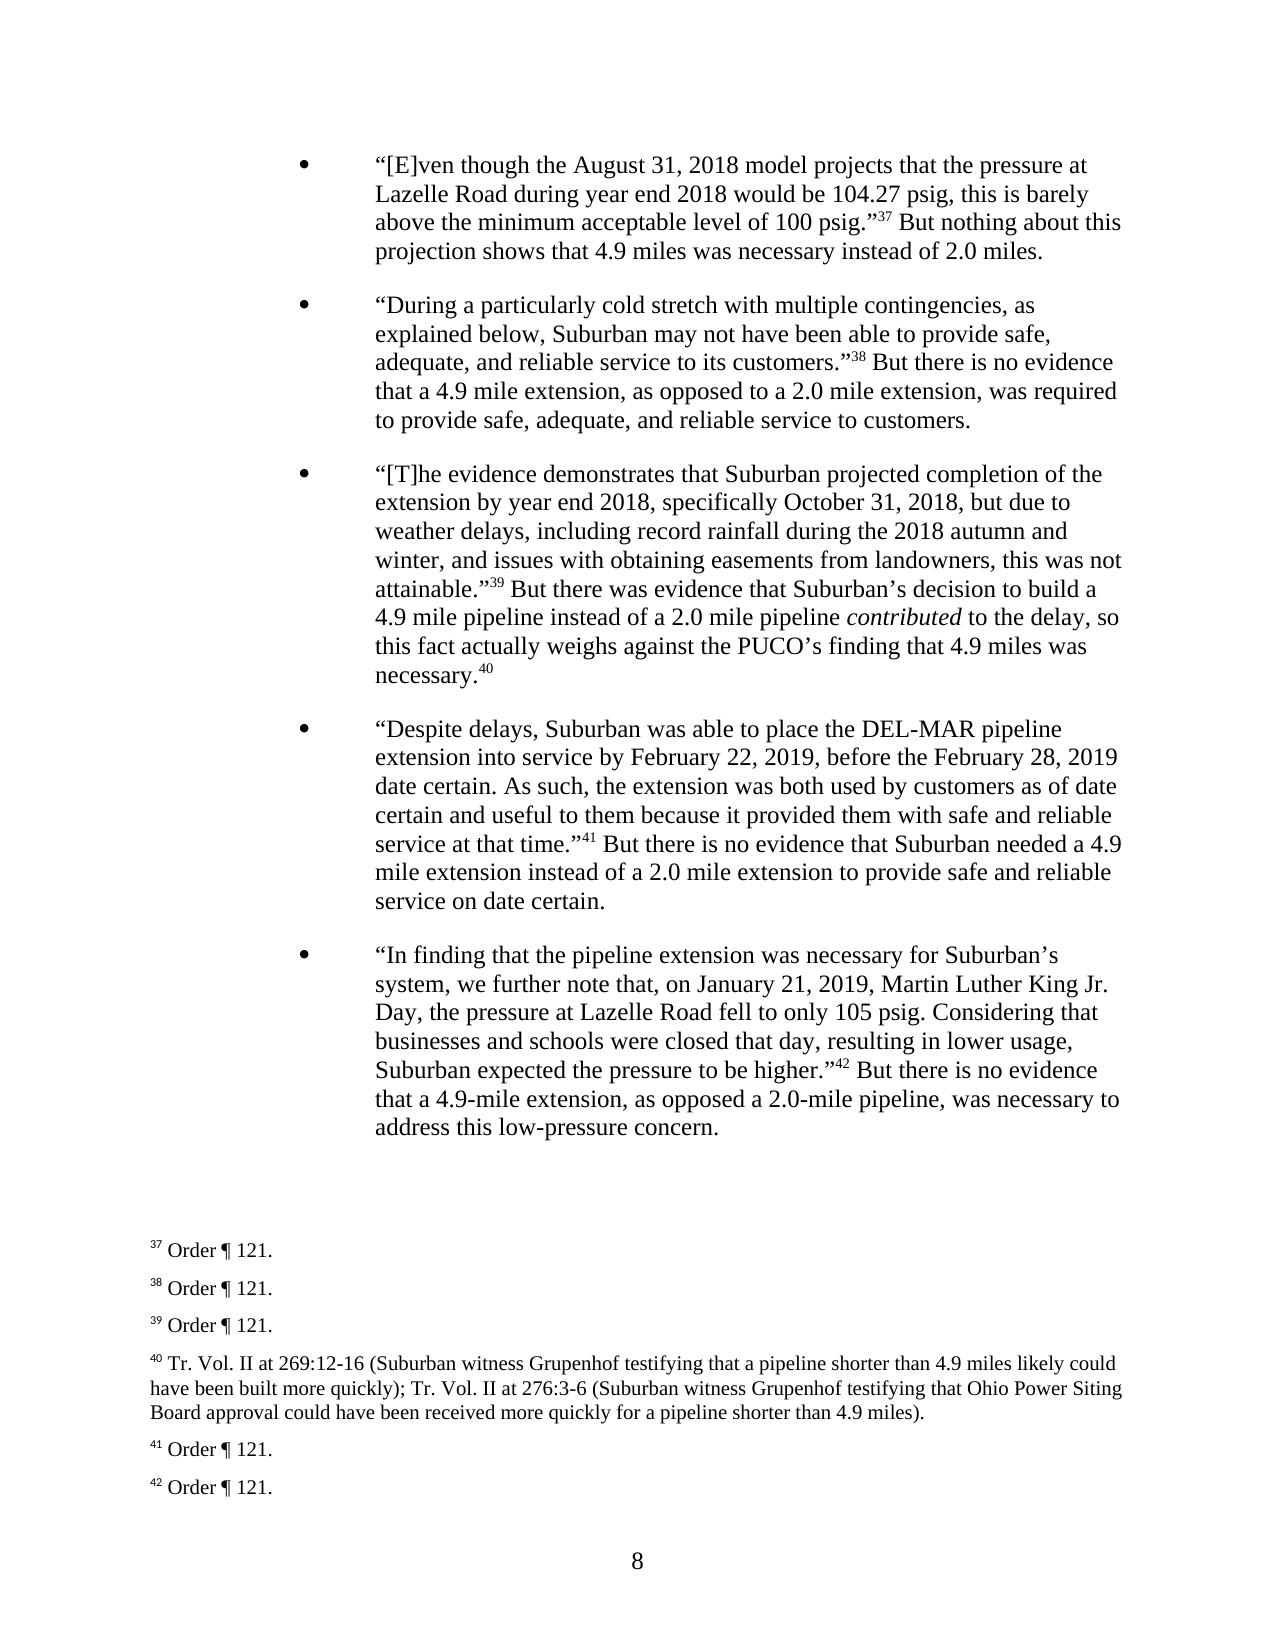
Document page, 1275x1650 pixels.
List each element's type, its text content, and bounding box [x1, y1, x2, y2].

list “During a particularly cold stretch with multiple contingencies, as explained below, Suburban may not have been able to provide safe, adequate, and reliable service to its customers.” But there is no evidence that a 4.9 mile extension, as opposed to a 2.0 mile extension, was required to provide safe, adequate, and reliable service to customers. [300, 290, 1125, 434]
list “[E]ven though the August 31, 2018 model projects that the pressure at Lazelle Road during year end 2018 would be 104.27 psig, this is barely above the minimum acceptable level of 100 psig.” But nothing about this projection shows that 4.9 miles was necessary instead of 2.0 miles. [300, 150, 1125, 265]
list “Despite delays, Suburban was able to place the DEL-MAR pipeline extension into service by February 22, 2019, before the February 28, 2019 date certain. As such, the extension was both used by customers as of date certain and useful to them because it provided them with safe and reliable service at that time.” But there is no evidence that Suburban needed a 4.9 mile extension instead of a 2.0 mile extension to provide safe and reliable service on date certain. [300, 714, 1125, 915]
list “In finding that the pipeline extension was necessary for Suburban’s system, we further note that, on January 21, 2019, Martin Luther King Jr. Day, the pressure at Lazelle Road fell to only 105 psig. Considering that businesses and schools were closed that day, resulting in lower usage, Suburban expected the pressure to be higher.” But there is no evidence that a 4.9-mile extension, as opposed a 2.0-mile pipeline, was necessary to address this low-pressure concern. [300, 940, 1125, 1141]
list “[T]he evidence demonstrates that Suburban projected completion of the extension by year end 2018, specifically October 31, 2018, but due to weather delays, including record rainfall during the 2018 autumn and winter, and issues with obtaining easements from landowners, this was not attainable.” But there was evidence that Suburban’s decision to build a 4.9 mile pipeline instead of a 2.0 mile pipeline contributed to the delay, so this fact actually weighs against the PUCO’s finding that 4.9 miles was necessary. [300, 459, 1125, 689]
